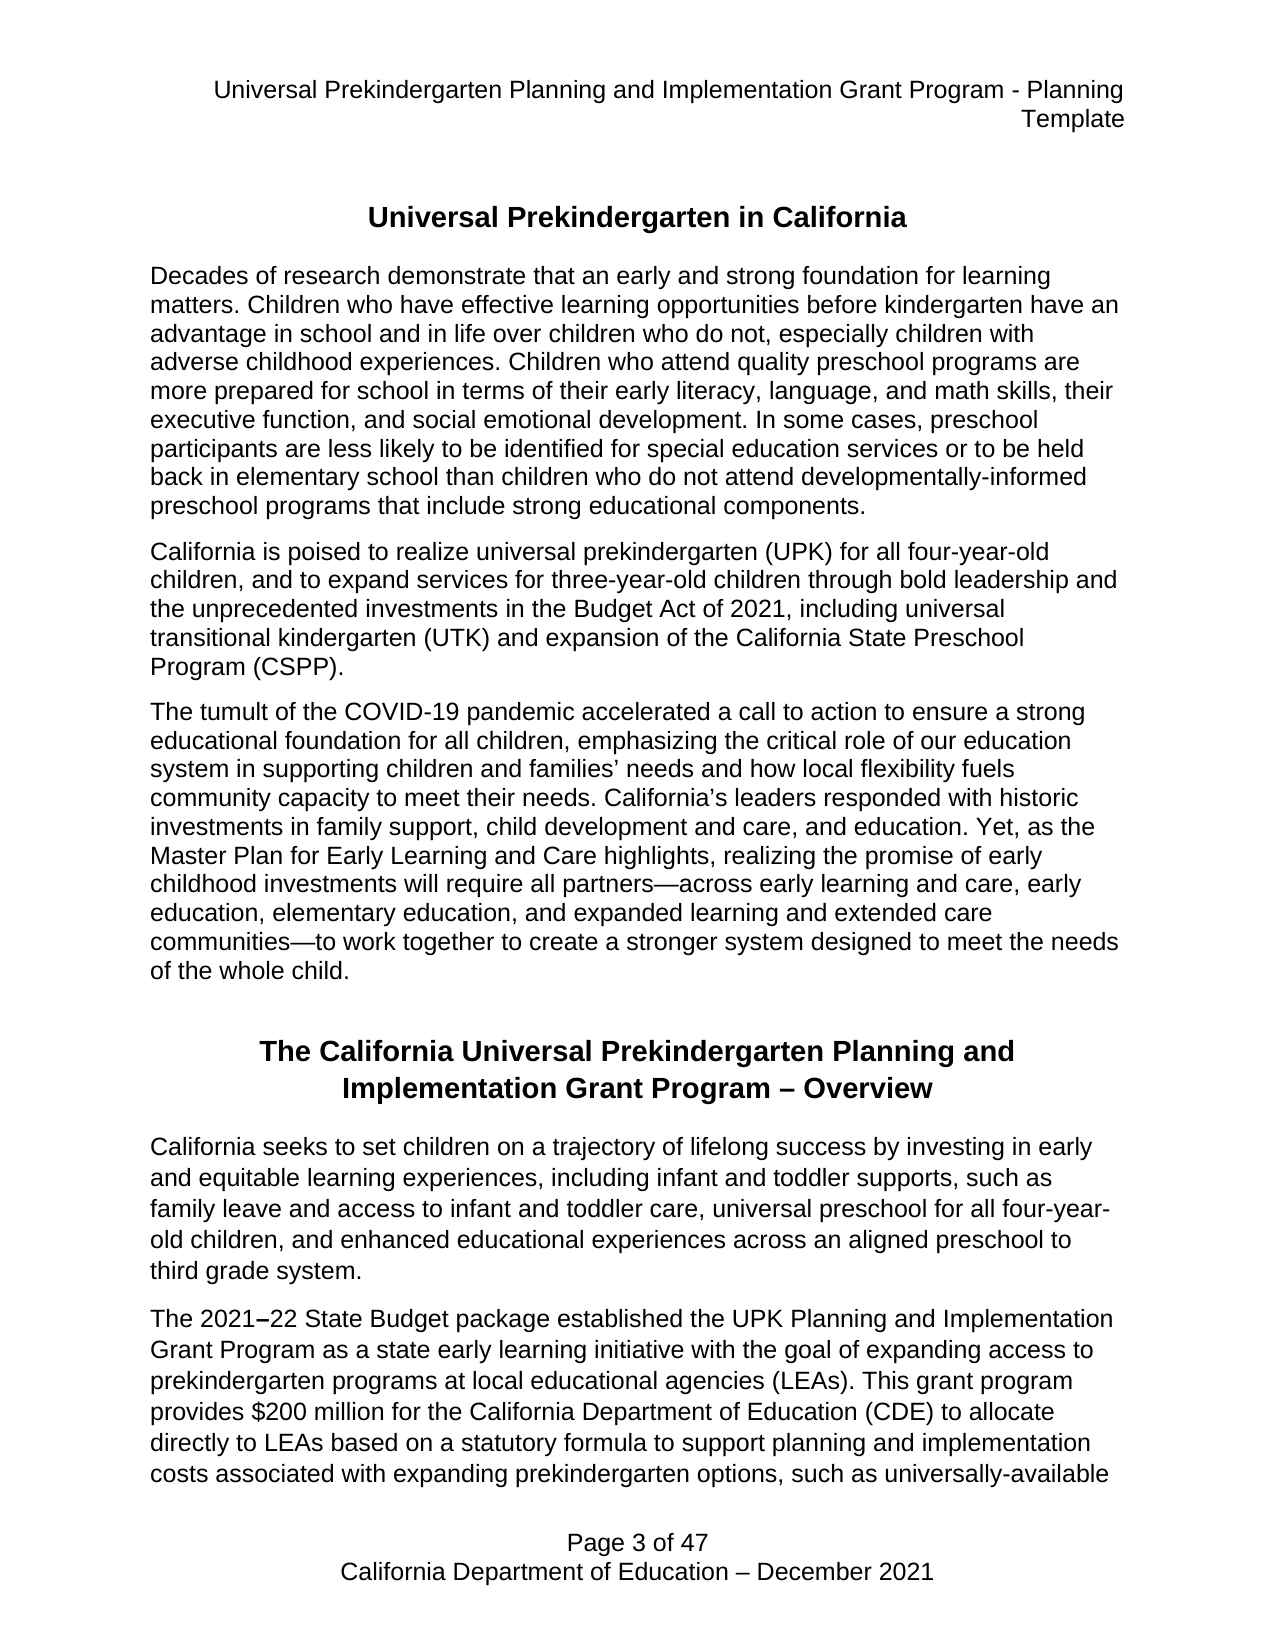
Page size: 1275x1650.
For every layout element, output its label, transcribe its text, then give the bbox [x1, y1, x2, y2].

text The tumult of the COVID-19 pandemic accelerated a call to action to ensure a strong educational foundation for all children, emphasizing the critical role of our education system in supporting children and families’ needs and how local flexibility fuels community capacity to meet their needs. California’s leaders responded with historic investments in family support, child development and care, and education. Yet, as the Master Plan for Early Learning and Care highlights, realizing the promise of early childhood investments will require all partners—across early learning and care, early education, elementary education, and expanded learning and extended care communities—to work together to create a stronger system designed to meet the needs of the whole child. [150, 697, 1125, 984]
subtitle The California Universal Prekindergarten Planning and Implementation Grant Program – Overview [150, 1034, 1125, 1104]
subtitle Universal Prekindergarten in California [150, 200, 1125, 233]
text Decades of research demonstrate that an early and strong foundation for learning matters. Children who have effective learning opportunities before kindergarten have an advantage in school and in life over children who do not, especially children with adverse childhood experiences. Children who attend quality preschool programs are more prepared for school in terms of their early literacy, language, and math skills, their executive function, and social emotional development. In some cases, preschool participants are less likely to be identified for special education services or to be held back in elementary school than children who do not attend developmentally-informed preschool programs that include strong educational components. [150, 261, 1125, 520]
text California seeks to set children on a trajectory of lifelong success by investing in early and equitable learning experiences, including infant and toddler supports, such as family leave and access to infant and toddler care, universal preschool for all four-year-old children, and enhanced educational experiences across an aligned preschool to third grade system. [150, 1132, 1125, 1285]
text California is poised to realize universal prekindergarten (UPK) for all four-year-old children, and to expand services for three-year-old children through bold leadership and the unprecedented investments in the Budget Act of 2021, including universal transitional kindergarten (UTK) and expansion of the California State Preschool Program (CSPP). [150, 537, 1125, 680]
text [150, 1304, 1125, 1488]
